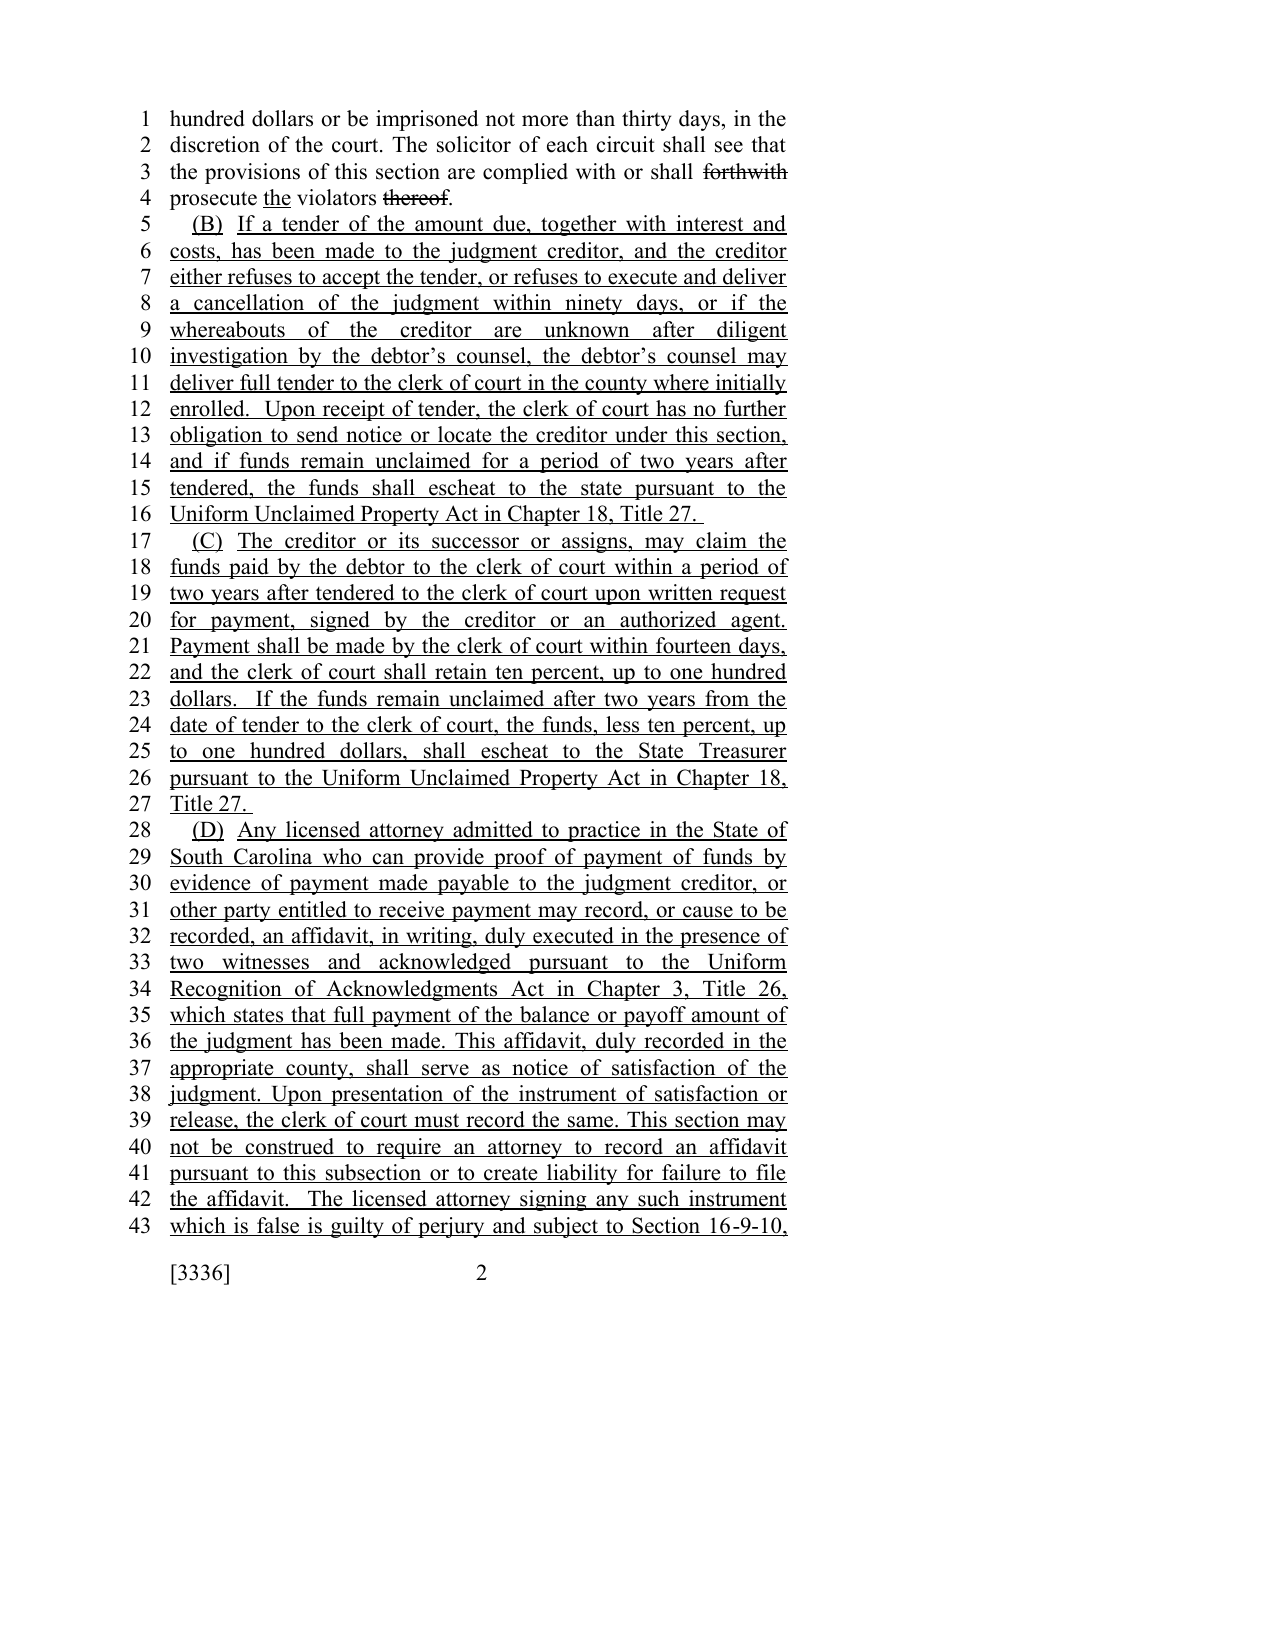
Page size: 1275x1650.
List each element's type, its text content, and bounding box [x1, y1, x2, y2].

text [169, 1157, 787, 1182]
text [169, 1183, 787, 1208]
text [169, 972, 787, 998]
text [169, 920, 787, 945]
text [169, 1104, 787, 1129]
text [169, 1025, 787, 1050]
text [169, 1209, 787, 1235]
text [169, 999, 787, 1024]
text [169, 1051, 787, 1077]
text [169, 105, 787, 210]
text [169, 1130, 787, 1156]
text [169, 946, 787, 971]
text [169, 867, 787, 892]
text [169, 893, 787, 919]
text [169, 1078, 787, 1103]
